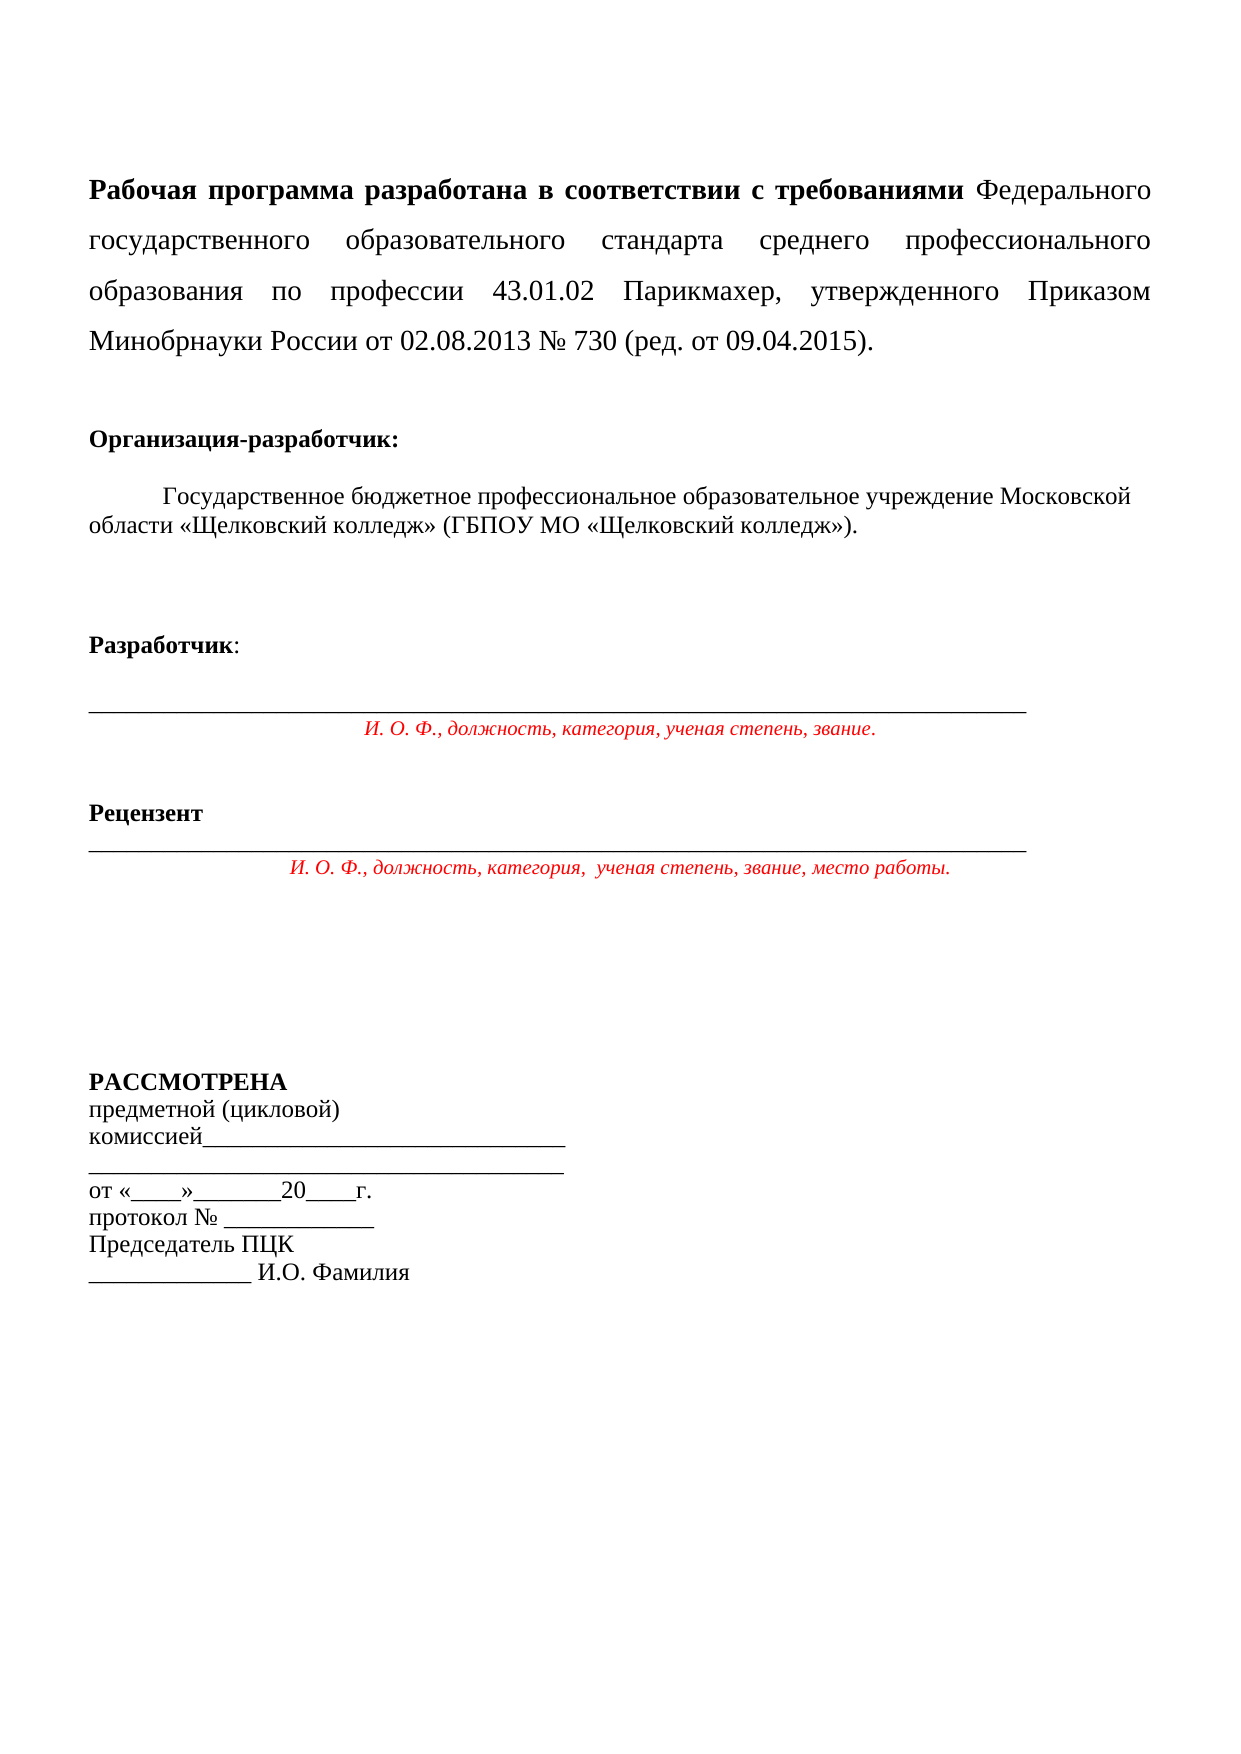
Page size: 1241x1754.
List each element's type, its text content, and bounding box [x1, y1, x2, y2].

text Рабочая программа разработана в соответствии с требованиями Федерального государственного образовательного стандарта среднего профессионального образования по профессии 43.01.02 Парикмахер, утвержденного Приказом Минобрнауки России от 02.08.2013 № 730 (ред. от 09.04.2015). [89, 172, 1152, 357]
text Организация-разработчик: [89, 424, 1120, 452]
text Рецензент [89, 798, 1152, 826]
text Государственное бюджетное профессиональное образовательное учреждение Московской области «Щелковский колледж» (ГБПОУ МО «Щелковский колледж»). [89, 481, 1152, 539]
text ___________________________________________________________________________ [89, 826, 1152, 855]
text предметной (цикловой) [89, 1096, 1152, 1123]
text Председатель ПЦК [89, 1231, 1152, 1258]
text ___________________________________________________________________________ [89, 687, 1152, 716]
text от «____»_______20____г. [89, 1177, 1152, 1204]
text протокол № ____________ [89, 1204, 1152, 1231]
text РАССМОТРЕНА [89, 1069, 1152, 1096]
text ______________________________________ [89, 1150, 1152, 1177]
text Разработчик: [89, 630, 1120, 658]
text _____________ И.О. Фамилия [89, 1258, 1152, 1285]
text И. О. Ф., должность, категория, ученая степень, звание, место работы. [89, 855, 1152, 879]
text комиссией_____________________________ [89, 1123, 1152, 1150]
text И. О. Ф., должность, категория, ученая степень, звание. [89, 716, 1152, 740]
